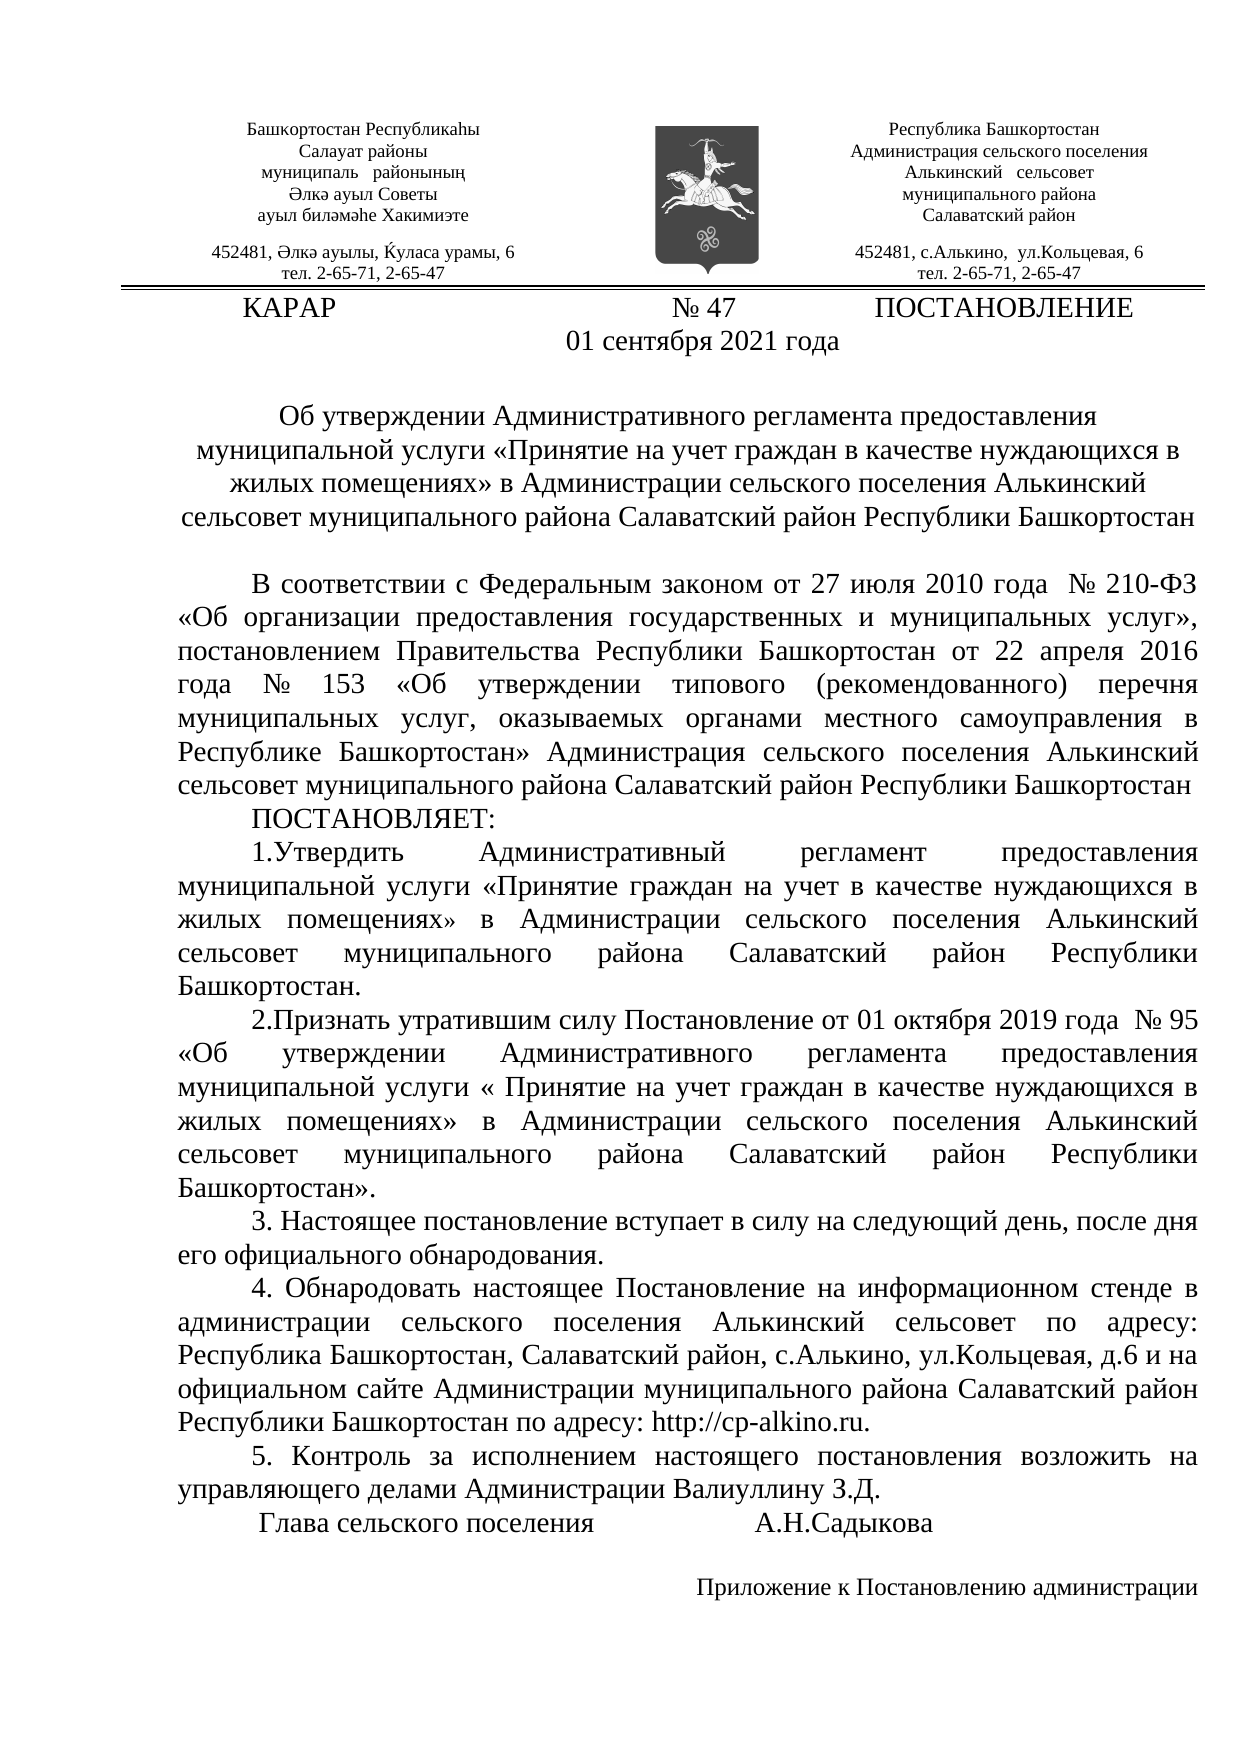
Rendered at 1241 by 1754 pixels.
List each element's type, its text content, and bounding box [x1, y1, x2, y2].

text Глава сельского поселения А.Н.Садыкова [177, 1505, 1199, 1539]
text Об утверждении Административного регламента предоставления муниципальной услуги «Принятие на учет граждан в качестве нуждающихся в жилых помещениях» в Администрации сельского поселения Алькинский сельсовет муниципального района Салаватский район Республики Башкортостан [177, 398, 1199, 532]
table_header Башκортостан Республикаһы Салауат районы муниципаль районының Әлкә ауыл Советы ауыл биләмәһе Хакимиэте [121, 118, 605, 236]
table_cell 452481, с.Алькино, ул.Кольцевая, 6 тел. 2-65-71, 2-65-47 [793, 236, 1205, 285]
text 1.Утвердить Административный регламент предоставления муниципальной услуги «Принятие граждан на учет в качестве нуждающихся в жилых помещениях» в Администрации сельского поселения Алькинский сельсовет муниципального района Салаватский район Республики Башкортостан. [177, 834, 1199, 1002]
table_header [605, 118, 793, 285]
table_cell 452481, Әлкә ауылы, Ќуласа урамы, 6 тел. 2-65-71, 2-65-47 [121, 236, 605, 285]
text КАРАР № 47 ПОСТАНОВЛЕНИЕ [177, 290, 1199, 323]
text 3. Настоящее постановление вступает в силу на следующий день, после дня его официального обнародования. [177, 1203, 1199, 1270]
text Приложение к Постановлению администрации [694, 1572, 1199, 1601]
table_header Республика Башкортостан Администрация сельского поселения Алькинский сельсовет муниципального района Салаватский район [793, 118, 1205, 236]
text 5. Контроль за исполнением настоящего постановления возложить на управляющего делами Администрации Валиуллину З.Д. [177, 1438, 1199, 1505]
text 01 сентября 2021 года [207, 323, 1199, 357]
text ПОСТАНОВЛЯЕТ: [177, 801, 1199, 834]
text 4. Обнародовать настоящее Постановление на информационном стенде в администрации сельского поселения Алькинский сельсовет по адресу: Республика Башкортостан, Салаватский район, с.Алькино, ул.Кольцевая, д.6 и на официальном сайте Администрации муниципального района Салаватский район Республики Башкортостан по адресу: http://cp-alkino.ru. [177, 1270, 1199, 1438]
text 2.Признать утратившим силу Постановление от 01 октября 2019 года № 95 «Об утверждении Административного регламента предоставления муниципальной услуги « Принятие на учет граждан в качестве нуждающихся в жилых помещениях» в Администрации сельского поселения Алькинский сельсовет муниципального района Салаватский район Республики Башкортостан». [177, 1002, 1199, 1203]
text В соответствии с Федеральным законом от 27 июля 2010 года № 210-ФЗ «Об организации предоставления государственных и муниципальных услуг», постановлением Правительства Республики Башкортостан от 22 апреля 2016 года № 153 «Об утверждении типового (рекомендованного) перечня муниципальных услуг, оказываемых органами местного самоуправления в Республике Башкортостан» Администрация сельского поселения Алькинский сельсовет муниципального района Салаватский район Республики Башкортостан [177, 566, 1199, 801]
